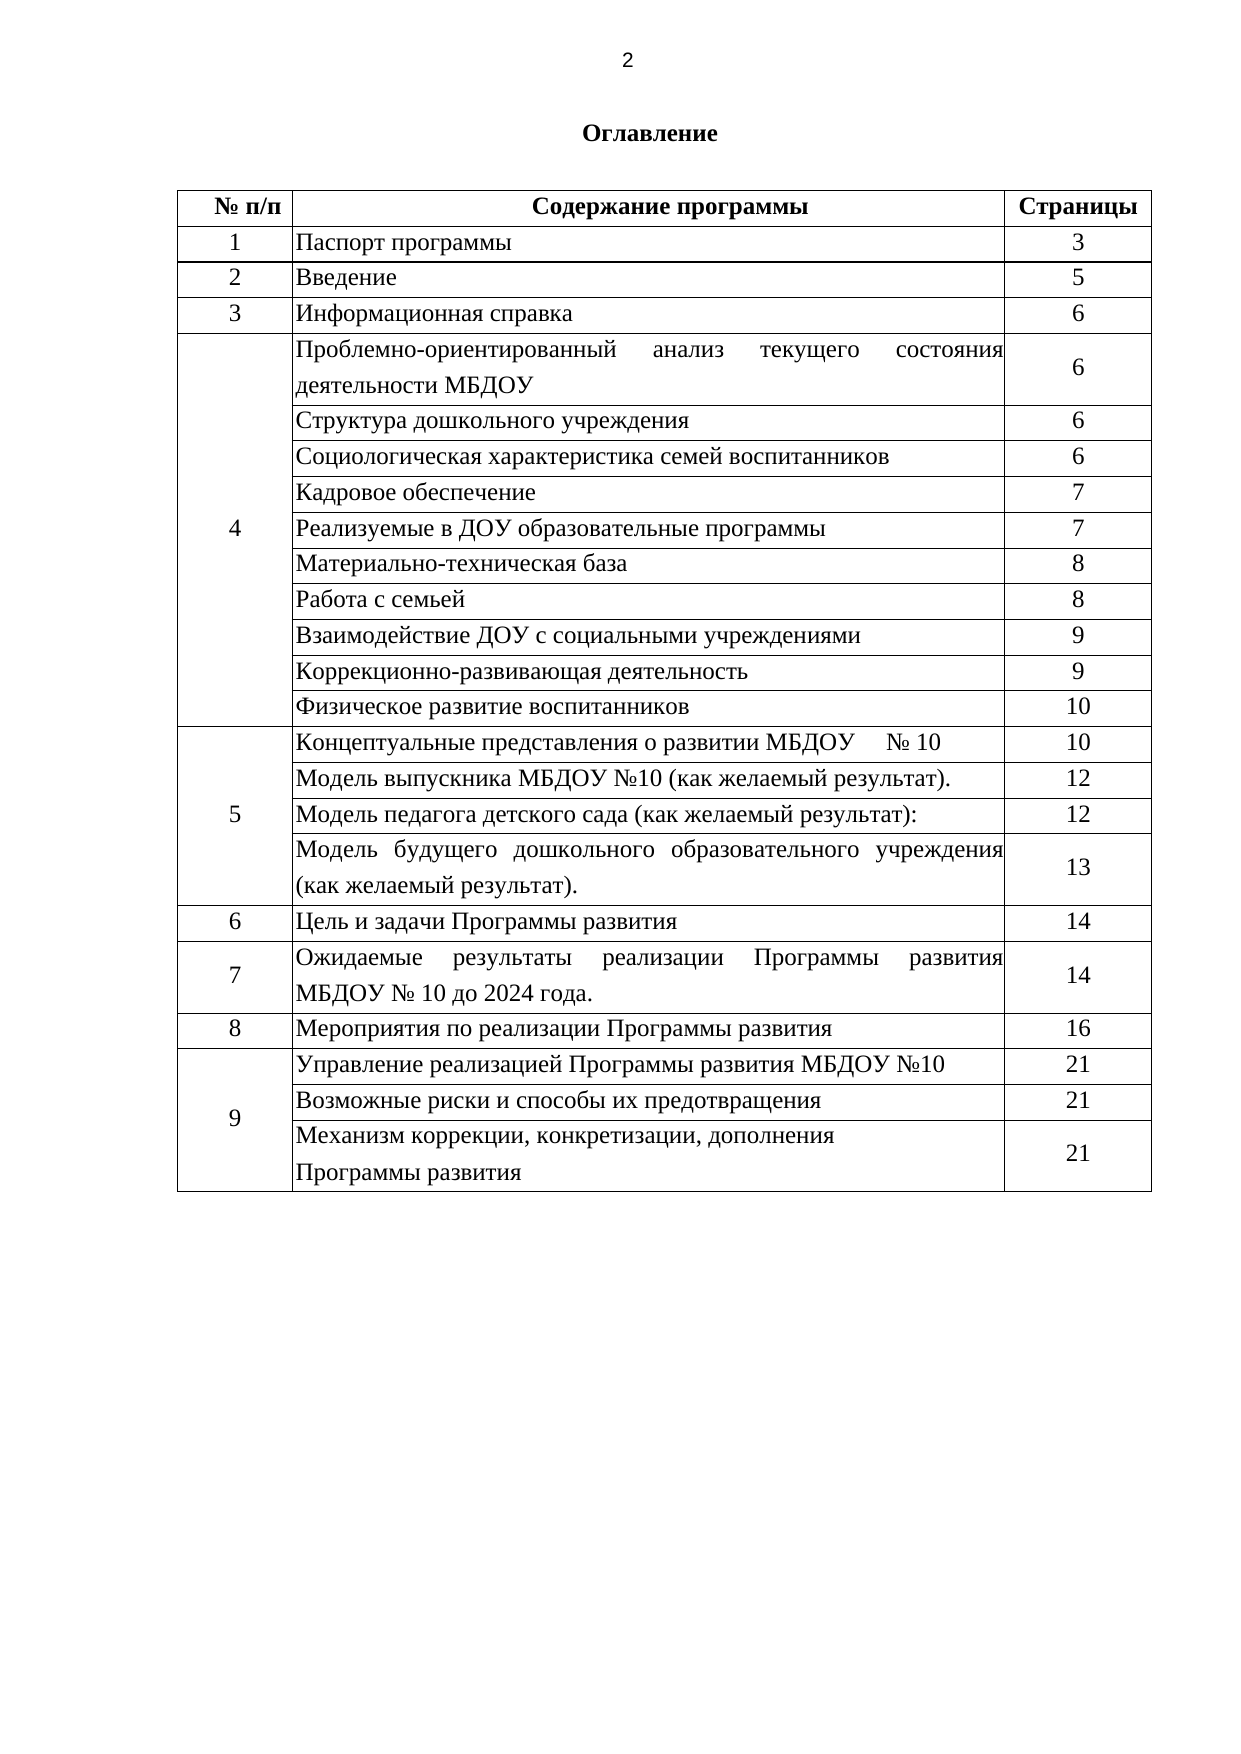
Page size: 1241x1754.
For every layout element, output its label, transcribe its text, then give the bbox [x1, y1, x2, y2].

table_cell Взаимодействие ДОУ с социальными учреждениями [293, 620, 1004, 655]
table_cell 7 [1005, 513, 1151, 547]
table_cell Управление реализацией Программы развития МБДОУ №10 [293, 1049, 1004, 1084]
table_cell Цель и задачи Программы развития [293, 906, 1004, 941]
table_cell 5 [1005, 263, 1151, 297]
table_cell 12 [1005, 799, 1151, 833]
table_cell 8 [1005, 549, 1151, 583]
table_cell Модель будущего дошкольного образовательного учреждения (как желаемый результат). [293, 834, 1004, 905]
table_cell Концептуальные представления о развитии МБДОУ № 10 [293, 727, 1004, 762]
text Оглавление [162, 118, 1137, 147]
table_header Страницы [1005, 191, 1151, 226]
table_cell 1 [178, 227, 292, 261]
table_cell Работа с семьей [293, 584, 1004, 619]
table_cell Структура дошкольного учреждения [293, 406, 1004, 440]
table_cell 10 [1005, 691, 1151, 726]
table_cell 14 [1005, 906, 1151, 941]
table_cell Проблемно-ориентированный анализ текущего состояния деятельности МБДОУ [293, 334, 1004, 404]
table_cell 12 [1005, 763, 1151, 798]
table_cell 8 [1005, 584, 1151, 619]
table_cell 21 [1005, 1121, 1151, 1191]
table_cell 3 [178, 298, 292, 333]
table_cell Паспорт программы [293, 227, 1004, 261]
table_cell Модель выпускника МБДОУ №10 (как желаемый результат). [293, 763, 1004, 798]
table_cell 13 [1005, 834, 1151, 905]
table_cell 21 [1005, 1049, 1151, 1084]
table_cell Механизм коррекции, конкретизации, дополнения Программы развития [293, 1121, 1004, 1191]
table_cell 14 [1005, 942, 1151, 1012]
table_cell 6 [1005, 406, 1151, 440]
table_cell 2 [178, 263, 292, 297]
table_cell 6 [1005, 334, 1151, 404]
table_cell 9 [1005, 620, 1151, 655]
table_cell 10 [1005, 727, 1151, 762]
table_cell 6 [1005, 441, 1151, 476]
table_cell 5 [178, 727, 292, 905]
table_cell 3 [1005, 227, 1151, 261]
table_cell 4 [178, 334, 292, 726]
table_cell 9 [178, 1049, 292, 1191]
table_cell 6 [1005, 298, 1151, 333]
table_cell Мероприятия по реализации Программы развития [293, 1014, 1004, 1048]
table_cell Возможные риски и способы их предотвращения [293, 1085, 1004, 1119]
table_cell 6 [178, 906, 292, 941]
table_cell Кадровое обеспечение [293, 477, 1004, 512]
table_cell Социологическая характеристика семей воспитанников [293, 441, 1004, 476]
table_cell Коррекционно-развивающая деятельность [293, 656, 1004, 690]
table_cell 21 [1005, 1085, 1151, 1119]
table_cell Ожидаемые результаты реализации Программы развития МБДОУ № 10 до 2024 года. [293, 942, 1004, 1012]
table_header № п/п [178, 191, 292, 226]
table_cell Информационная справка [293, 298, 1004, 333]
table_cell Материально-техническая база [293, 549, 1004, 583]
table_cell Реализуемые в ДОУ образовательные программы [293, 513, 1004, 547]
table_cell Физическое развитие воспитанников [293, 691, 1004, 726]
table_cell 9 [1005, 656, 1151, 690]
table_cell Введение [293, 263, 1004, 297]
table_header Содержание программы [293, 191, 1004, 226]
table_cell 7 [1005, 477, 1151, 512]
table_cell 8 [178, 1014, 292, 1048]
table_cell 7 [178, 942, 292, 1012]
table_cell 16 [1005, 1014, 1151, 1048]
table_cell Модель педагога детского сада (как желаемый результат): [293, 799, 1004, 833]
